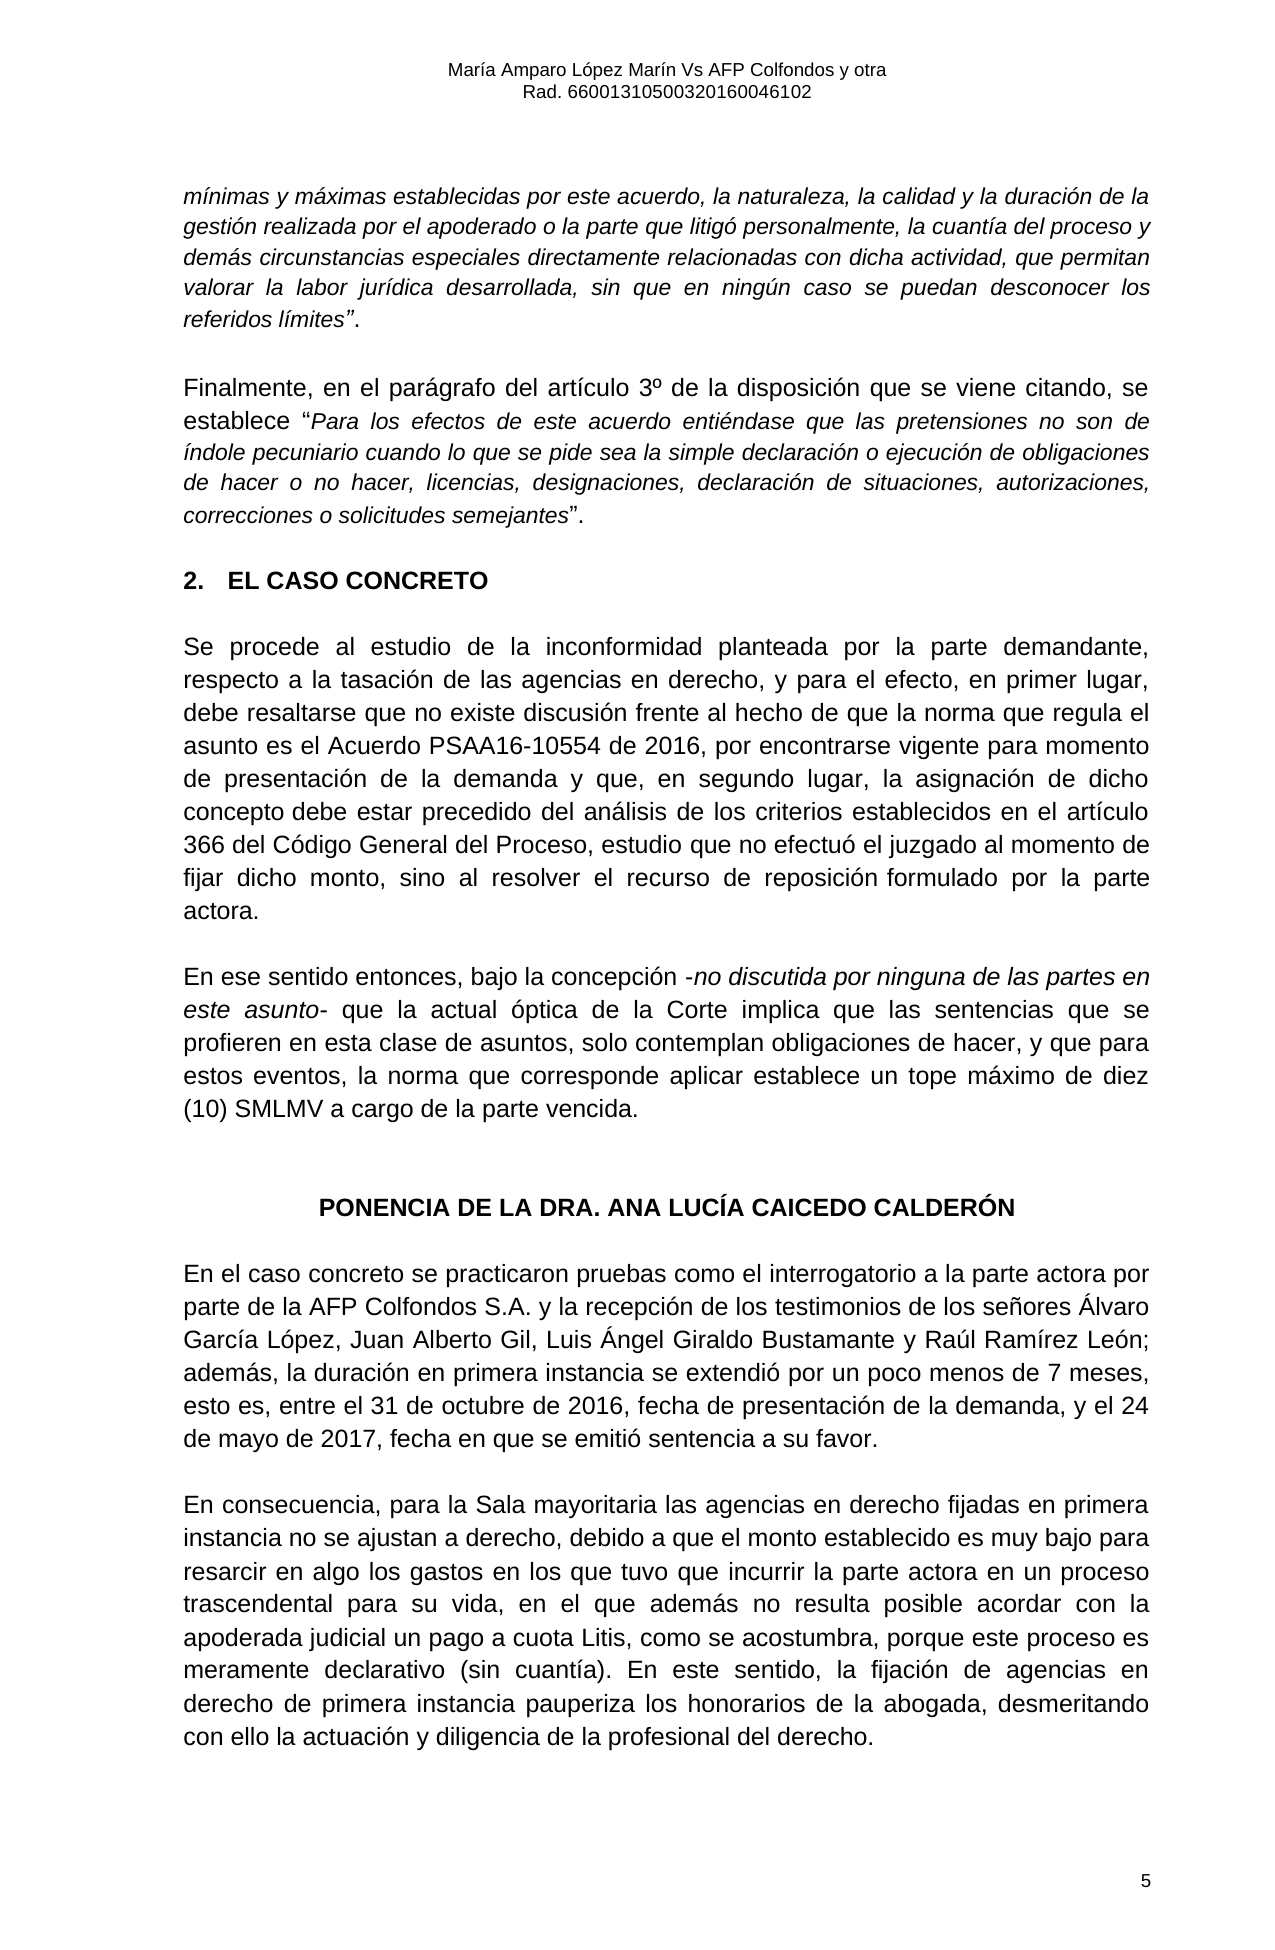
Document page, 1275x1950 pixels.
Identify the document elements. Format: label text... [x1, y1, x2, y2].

list EL CASO CONCRETO [183, 566, 1151, 594]
text En el caso concreto se practicaron pruebas como el interrogatorio a la parte actora por parte de la AFP Colfondos S.A. y la recepción de los testimonios de los señores Álvaro García López, Juan Alberto Gil, Luis Ángel Giraldo Bustamante y Raúl Ramírez León; además, la duración en primera instancia se extendió por un poco menos de 7 meses, esto es, entre el 31 de octubre de 2016, fecha de presentación de la demanda, y el 24 de mayo de 2017, fecha en que se emitió sentencia a su favor. [183, 1259, 1151, 1453]
text En ese sentido entonces, bajo la concepción -no discutida por ninguna de las partes en este asunto- que la actual óptica de la Corte implica que las sentencias que se profieren en esta clase de asuntos, solo contemplan obligaciones de hacer, y que para estos eventos, la norma que corresponde aplicar establece un tope máximo de diez (10) SMLMV a cargo de la parte vencida. [183, 962, 1151, 1123]
text PONENCIA DE LA DRA. ANA LUCÍA CAICEDO CALDERÓN [183, 1193, 1151, 1222]
text En consecuencia, para la Sala mayoritaria las agencias en derecho fijadas en primera instancia no se ajustan a derecho, debido a que el monto establecido es muy bajo para resarcir en algo los gastos en los que tuvo que incurrir la parte actora en un proceso trascendental para su vida, en el que además no resulta posible acordar con la apoderada judicial un pago a cuota Litis, como se acostumbra, porque este proceso es meramente declarativo (sin cuantía). En este sentido, la fijación de agencias en derecho de primera instancia pauperiza los honorarios de la abogada, desmeritando con ello la actuación y diligencia de la profesional del derecho. [183, 1490, 1151, 1750]
text Se procede al estudio de la inconformidad planteada por la parte demandante, respecto a la tasación de las agencias en derecho, y para el efecto, en primer lugar, debe resaltarse que no existe discusión frente al hecho de que la norma que regula el asunto es el Acuerdo PSAA16-10554 de 2016, por encontrarse vigente para momento de presentación de la demanda y que, en segundo lugar, la asignación de dicho concepto debe estar precedido del análisis de los criterios establecidos en el artículo 366 del Código General del Proceso, estudio que no efectuó el juzgado al momento de fijar dicho monto, sino al resolver el recurso de reposición formulado por la parte actora. [183, 632, 1151, 925]
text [183, 183, 1151, 333]
text Finalmente, en el parágrafo del artículo 3º de la disposición que se viene citando, se establece “Para los efectos de este acuerdo entiéndase que las pretensiones no son de índole pecuniario cuando lo que se pide sea la simple declaración o ejecución de obligaciones de hacer o no hacer, licencias, designaciones, declaración de situaciones, autorizaciones, correcciones o solicitudes semejantes”. [183, 373, 1151, 528]
